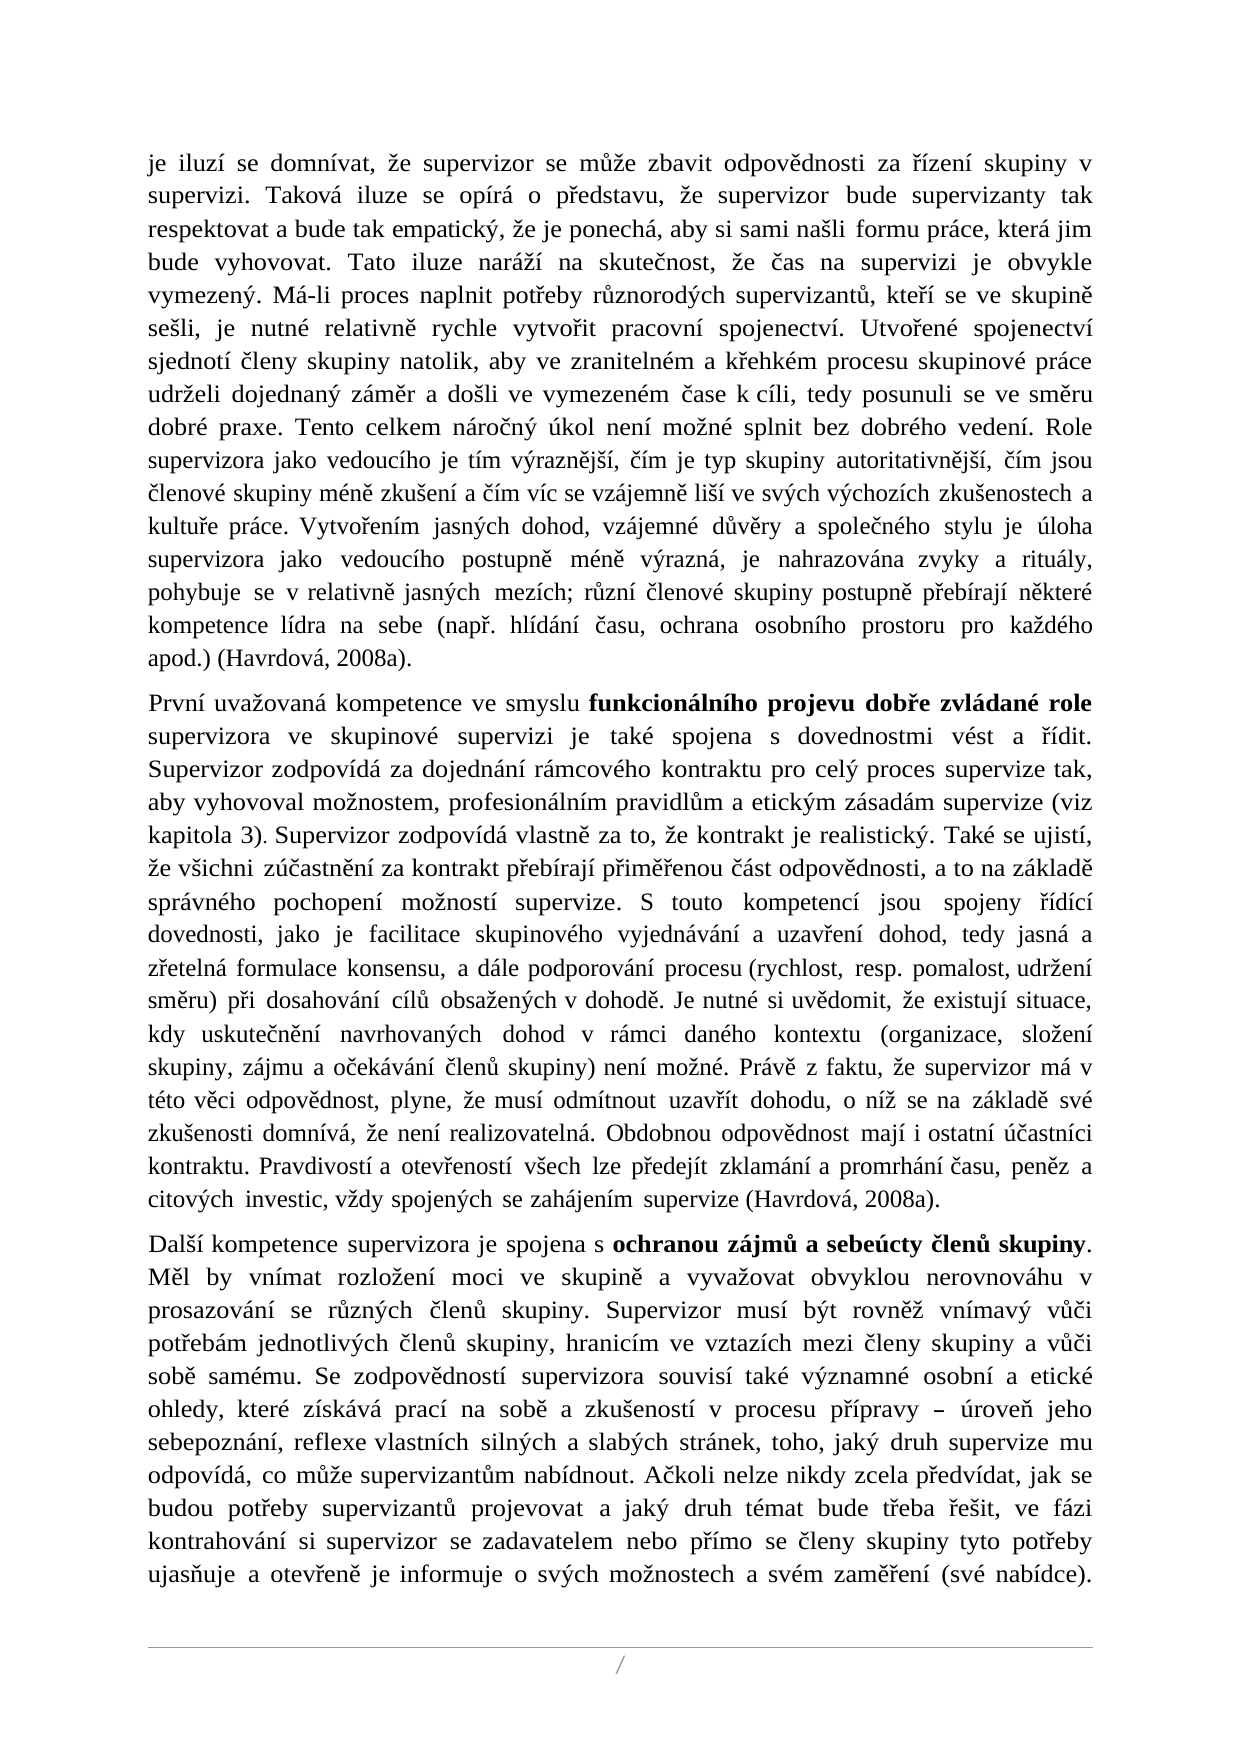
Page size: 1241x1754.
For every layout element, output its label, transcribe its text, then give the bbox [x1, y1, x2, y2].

text První uvažovaná kompetence ve smyslu funkcionálního projevu dobře zvládané role supervizora ve skupinové supervizi je také spojena s dovednostmi vést a řídit. Supervizor zodpovídá za dojednání rámcového kontraktu pro celý proces supervize tak, aby vyhovoval možnostem, profesionálním pravidlům a etickým zásadám supervize (viz kapitola 3). Supervizor zodpovídá vlastně za to, že kontrakt je realistický. Také se ujistí, že všichni zúčastnění za kontrakt přebírají přiměřenou část odpovědnosti, a to na základě správného pochopení možností supervize. S touto kompetencí jsou spojeny řídící dovednosti, jako je facilitace skupinového vyjednávání a uzavření dohod, tedy jasná a zřetelná formulace konsensu, a dále podporování procesu (rychlost, resp. pomalost, udržení směru) při dosahování cílů obsažených v dohodě. Je nutné si uvědomit, že existují situace, kdy uskutečnění navrhovaných dohod v rámci daného kontextu (organizace, složení skupiny, zájmu a očekávání členů skupiny) není možné. Právě z faktu, že supervizor má v této věci odpovědnost, plyne, že musí odmítnout uzavřít dohodu, o níž se na základě své zkušenosti domnívá, že není realizovatelná. Obdobnou odpovědnost mají i ostatní účastníci kontraktu. Pravdivostí a otevřeností všech lze předejít zklamání a promrhání času, peněz a citových investic, vždy spojených se zahájením supervize (Havrdová, 2008a). [148, 688, 1093, 1212]
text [148, 1229, 1093, 1588]
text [148, 148, 1093, 672]
